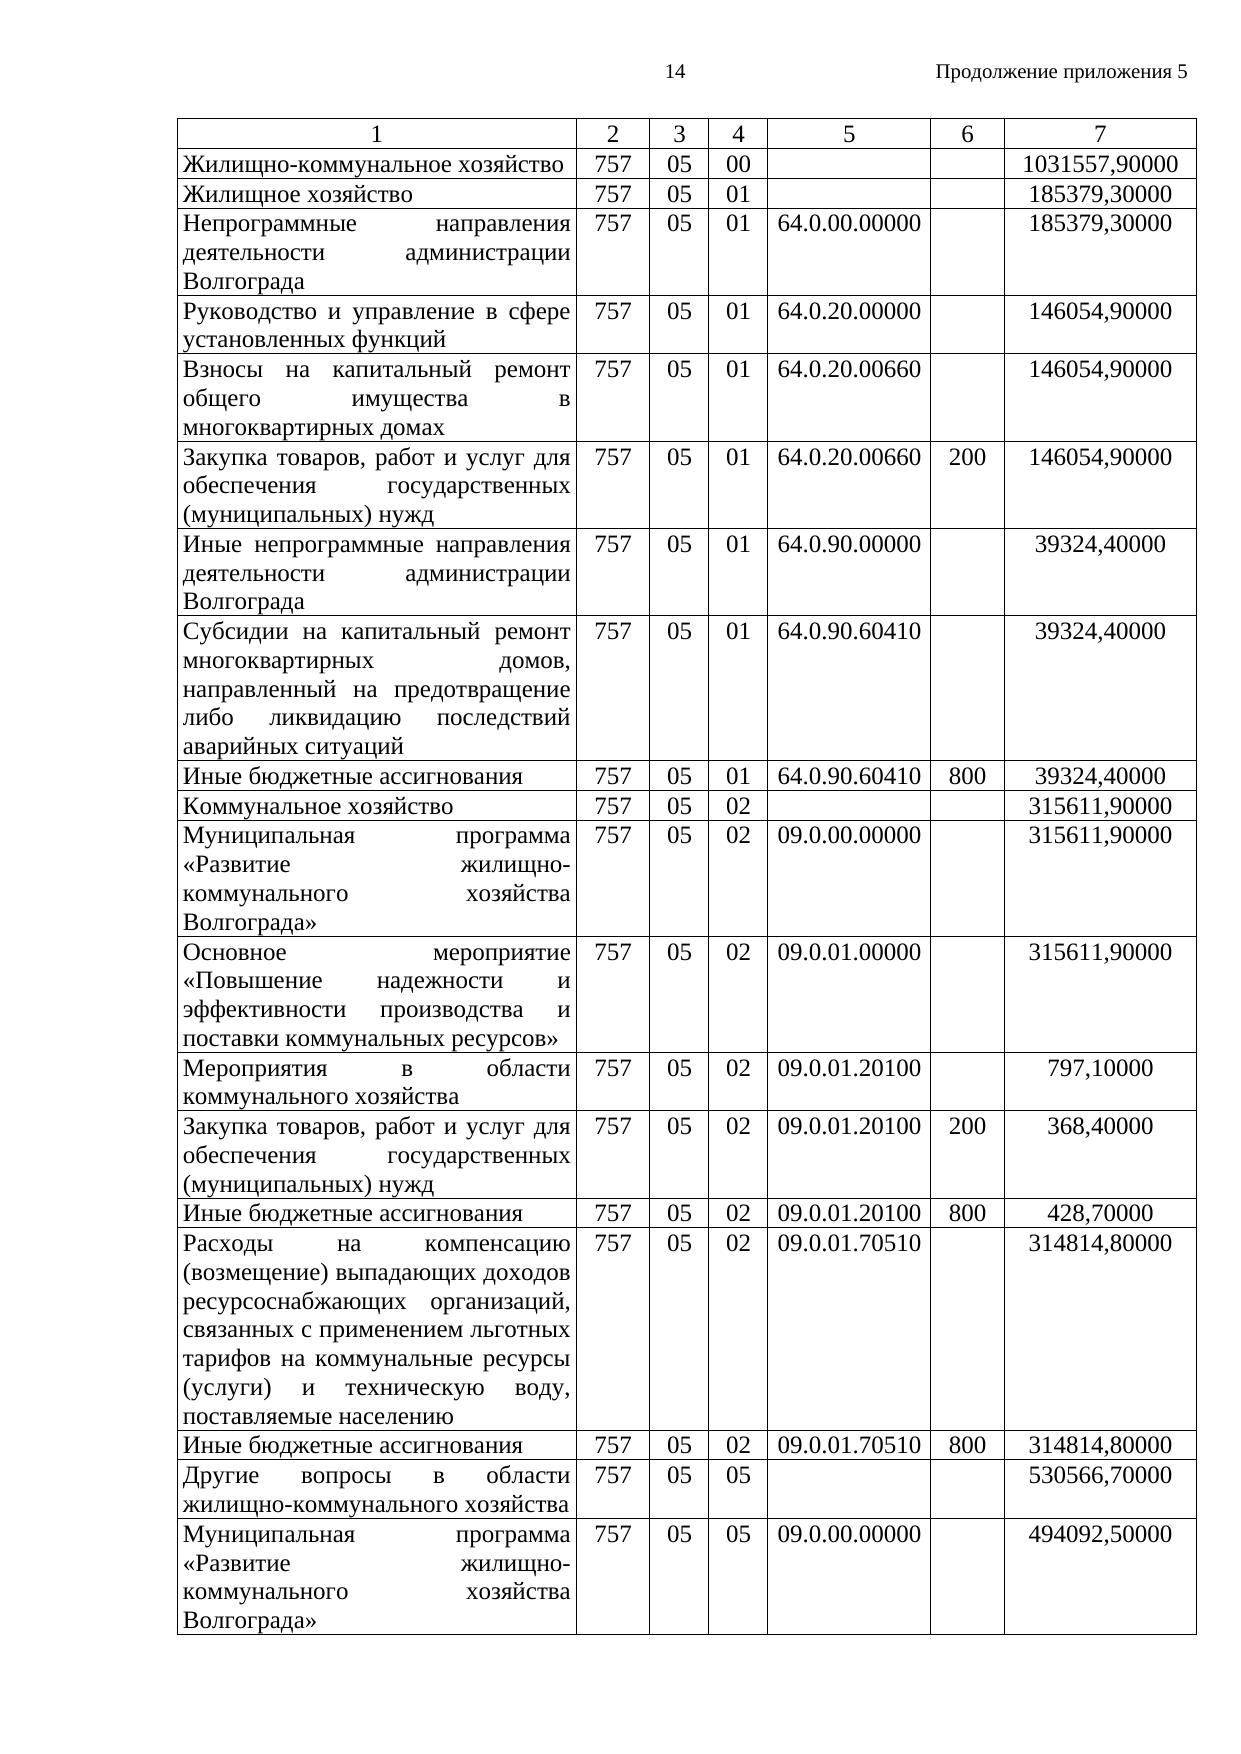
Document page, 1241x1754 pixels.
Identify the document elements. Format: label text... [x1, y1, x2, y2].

table_cell Другие вопросы в области жилищно-коммунального хозяйства [178, 1460, 576, 1518]
table_cell 757 [577, 529, 649, 615]
table_cell 05 [650, 1460, 708, 1518]
table_cell 02 [709, 1111, 767, 1197]
table_header 1 [178, 119, 576, 148]
table_cell 757 [577, 296, 649, 353]
table_cell 02 [709, 821, 767, 936]
table_cell 800 [931, 761, 1004, 790]
table_cell 02 [709, 1228, 767, 1429]
table_header 3 [650, 119, 708, 148]
table_cell 800 [931, 1199, 1004, 1227]
table_cell 05 [650, 354, 708, 441]
table_cell 09.0.01.20100 [768, 1111, 930, 1197]
table_cell 09.0.00.00000 [768, 1519, 930, 1634]
table_cell Закупка товаров, работ и услуг для обеспечения государственных (муниципальных) нужд [178, 1111, 576, 1197]
table_cell [768, 1460, 930, 1518]
table_cell 05 [650, 1431, 708, 1459]
table_cell 315611,90000 [1005, 821, 1196, 936]
table_cell 757 [577, 791, 649, 819]
table_cell 757 [577, 209, 649, 295]
table_cell 05 [650, 937, 708, 1052]
table_cell 05 [650, 209, 708, 295]
table_cell [768, 149, 930, 178]
table_cell Расходы на компенсацию (возмещение) выпадающих доходов ресурсоснабжающих организаций, связанных с применением льготных тарифов на коммунальные ресурсы (услуги) и техническую воду, поставляемые населению [178, 1228, 576, 1429]
table_cell Взносы на капитальный ремонт общего имущества в многоквартирных домах [178, 354, 576, 441]
table_cell 315611,90000 [1005, 937, 1196, 1052]
table_cell 09.0.01.70510 [768, 1228, 930, 1429]
table_cell 314814,80000 [1005, 1228, 1196, 1429]
table_cell 01 [709, 209, 767, 295]
table_cell 1031557,90000 [1005, 149, 1196, 178]
table_cell 757 [577, 1519, 649, 1634]
table_cell 368,40000 [1005, 1111, 1196, 1197]
table_cell 757 [577, 1228, 649, 1429]
table_cell 64.0.90.00000 [768, 529, 930, 615]
table_cell 05 [650, 296, 708, 353]
table_cell 01 [709, 296, 767, 353]
table_cell 39324,40000 [1005, 529, 1196, 615]
table_cell Муниципальная программа «Развитие жилищно-коммунального хозяйства Волгограда» [178, 821, 576, 936]
table_cell 185379,30000 [1005, 179, 1196, 207]
table_cell [931, 179, 1004, 207]
table_header 2 [577, 119, 649, 148]
table_cell 757 [577, 1111, 649, 1197]
table_cell Жилищное хозяйство [178, 179, 576, 207]
table_cell 64.0.20.00660 [768, 354, 930, 441]
table_cell 09.0.01.20100 [768, 1053, 930, 1110]
table_cell [931, 1228, 1004, 1429]
table_cell 315611,90000 [1005, 791, 1196, 819]
table_cell Иные бюджетные ассигнования [178, 1431, 576, 1459]
table_cell [931, 209, 1004, 295]
table_cell 01 [709, 179, 767, 207]
table_cell [931, 296, 1004, 353]
table_cell Мероприятия в области коммунального хозяйства [178, 1053, 576, 1110]
table_cell 05 [650, 1111, 708, 1197]
table_cell 01 [709, 761, 767, 790]
table_cell 02 [709, 1053, 767, 1110]
table_cell 757 [577, 821, 649, 936]
table_cell 09.0.00.00000 [768, 821, 930, 936]
table_cell [768, 179, 930, 207]
table_cell 05 [650, 179, 708, 207]
table_cell 64.0.90.60410 [768, 616, 930, 760]
table_cell Непрограммные направления деятельности администрации Волгограда [178, 209, 576, 295]
table_cell 05 [650, 529, 708, 615]
table_cell 05 [709, 1519, 767, 1634]
table_cell 64.0.20.00000 [768, 296, 930, 353]
table_cell [931, 791, 1004, 819]
table_cell [768, 791, 930, 819]
table_cell 200 [931, 1111, 1004, 1197]
table_cell 05 [650, 1199, 708, 1227]
table_cell 797,10000 [1005, 1053, 1196, 1110]
table_cell [931, 1053, 1004, 1110]
table_cell 05 [650, 442, 708, 528]
table_cell 39324,40000 [1005, 761, 1196, 790]
table_cell 800 [931, 1431, 1004, 1459]
table_cell 05 [709, 1460, 767, 1518]
table_cell 757 [577, 937, 649, 1052]
table_cell 146054,90000 [1005, 296, 1196, 353]
table_cell [931, 1519, 1004, 1634]
table_cell 09.0.01.70510 [768, 1431, 930, 1459]
table_cell 01 [709, 529, 767, 615]
table_cell [931, 529, 1004, 615]
table_cell Муниципальная программа «Развитие жилищно-коммунального хозяйства Волгограда» [178, 1519, 576, 1634]
table_cell Иные бюджетные ассигнования [178, 1199, 576, 1227]
table_cell 09.0.01.20100 [768, 1199, 930, 1227]
table_header 7 [1005, 119, 1196, 148]
table_cell Закупка товаров, работ и услуг для обеспечения государственных (муниципальных) нужд [178, 442, 576, 528]
table_cell 64.0.00.00000 [768, 209, 930, 295]
table_cell 64.0.20.00660 [768, 442, 930, 528]
table_cell 757 [577, 354, 649, 441]
table_cell 01 [709, 354, 767, 441]
table_cell 757 [577, 1199, 649, 1227]
table_cell 757 [577, 442, 649, 528]
table_cell Субсидии на капитальный ремонт многоквартирных домов, направленный на предотвращение либо ликвидацию последствий аварийных ситуаций [178, 616, 576, 760]
table_cell Руководство и управление в сфере установленных функций [178, 296, 576, 353]
table_cell 02 [709, 791, 767, 819]
table_cell 757 [577, 1053, 649, 1110]
table_cell 02 [709, 937, 767, 1052]
table_cell [931, 821, 1004, 936]
table_cell [931, 937, 1004, 1052]
table_cell 200 [931, 442, 1004, 528]
table_cell [931, 616, 1004, 760]
table_cell [931, 354, 1004, 441]
table_cell 05 [650, 761, 708, 790]
table_cell 146054,90000 [1005, 354, 1196, 441]
table_cell [931, 149, 1004, 178]
table_cell 02 [709, 1199, 767, 1227]
table_cell 428,70000 [1005, 1199, 1196, 1227]
table_cell 757 [577, 149, 649, 178]
table_cell 39324,40000 [1005, 616, 1196, 760]
table_cell 757 [577, 1460, 649, 1518]
table_cell Коммунальное хозяйство [178, 791, 576, 819]
table_cell 05 [650, 1053, 708, 1110]
table_cell 05 [650, 1228, 708, 1429]
table_cell 185379,30000 [1005, 209, 1196, 295]
table_cell 01 [709, 616, 767, 760]
table_cell 757 [577, 761, 649, 790]
table_cell 09.0.01.00000 [768, 937, 930, 1052]
table_header 6 [931, 119, 1004, 148]
table_cell 757 [577, 179, 649, 207]
table_cell 05 [650, 149, 708, 178]
table_cell 00 [709, 149, 767, 178]
table_cell Основное мероприятие «Повышение надежности и эффективности производства и поставки коммунальных ресурсов» [178, 937, 576, 1052]
table_cell Иные бюджетные ассигнования [178, 761, 576, 790]
table_cell 05 [650, 616, 708, 760]
table_header 5 [768, 119, 930, 148]
table_cell 757 [577, 616, 649, 760]
table_cell 02 [709, 1431, 767, 1459]
table_cell 05 [650, 821, 708, 936]
table_cell 146054,90000 [1005, 442, 1196, 528]
table_cell [931, 1460, 1004, 1518]
table_cell 05 [650, 1519, 708, 1634]
table_cell 530566,70000 [1005, 1460, 1196, 1518]
table_cell 05 [650, 791, 708, 819]
table_header 4 [709, 119, 767, 148]
table_cell 314814,80000 [1005, 1431, 1196, 1459]
table_cell 64.0.90.60410 [768, 761, 930, 790]
table_cell 757 [577, 1431, 649, 1459]
table_cell 494092,50000 [1005, 1519, 1196, 1634]
table_cell 01 [709, 442, 767, 528]
table_cell Иные непрограммные направления деятельности администрации Волгограда [178, 529, 576, 615]
table_cell Жилищно-коммунальное хозяйство [178, 149, 576, 178]
